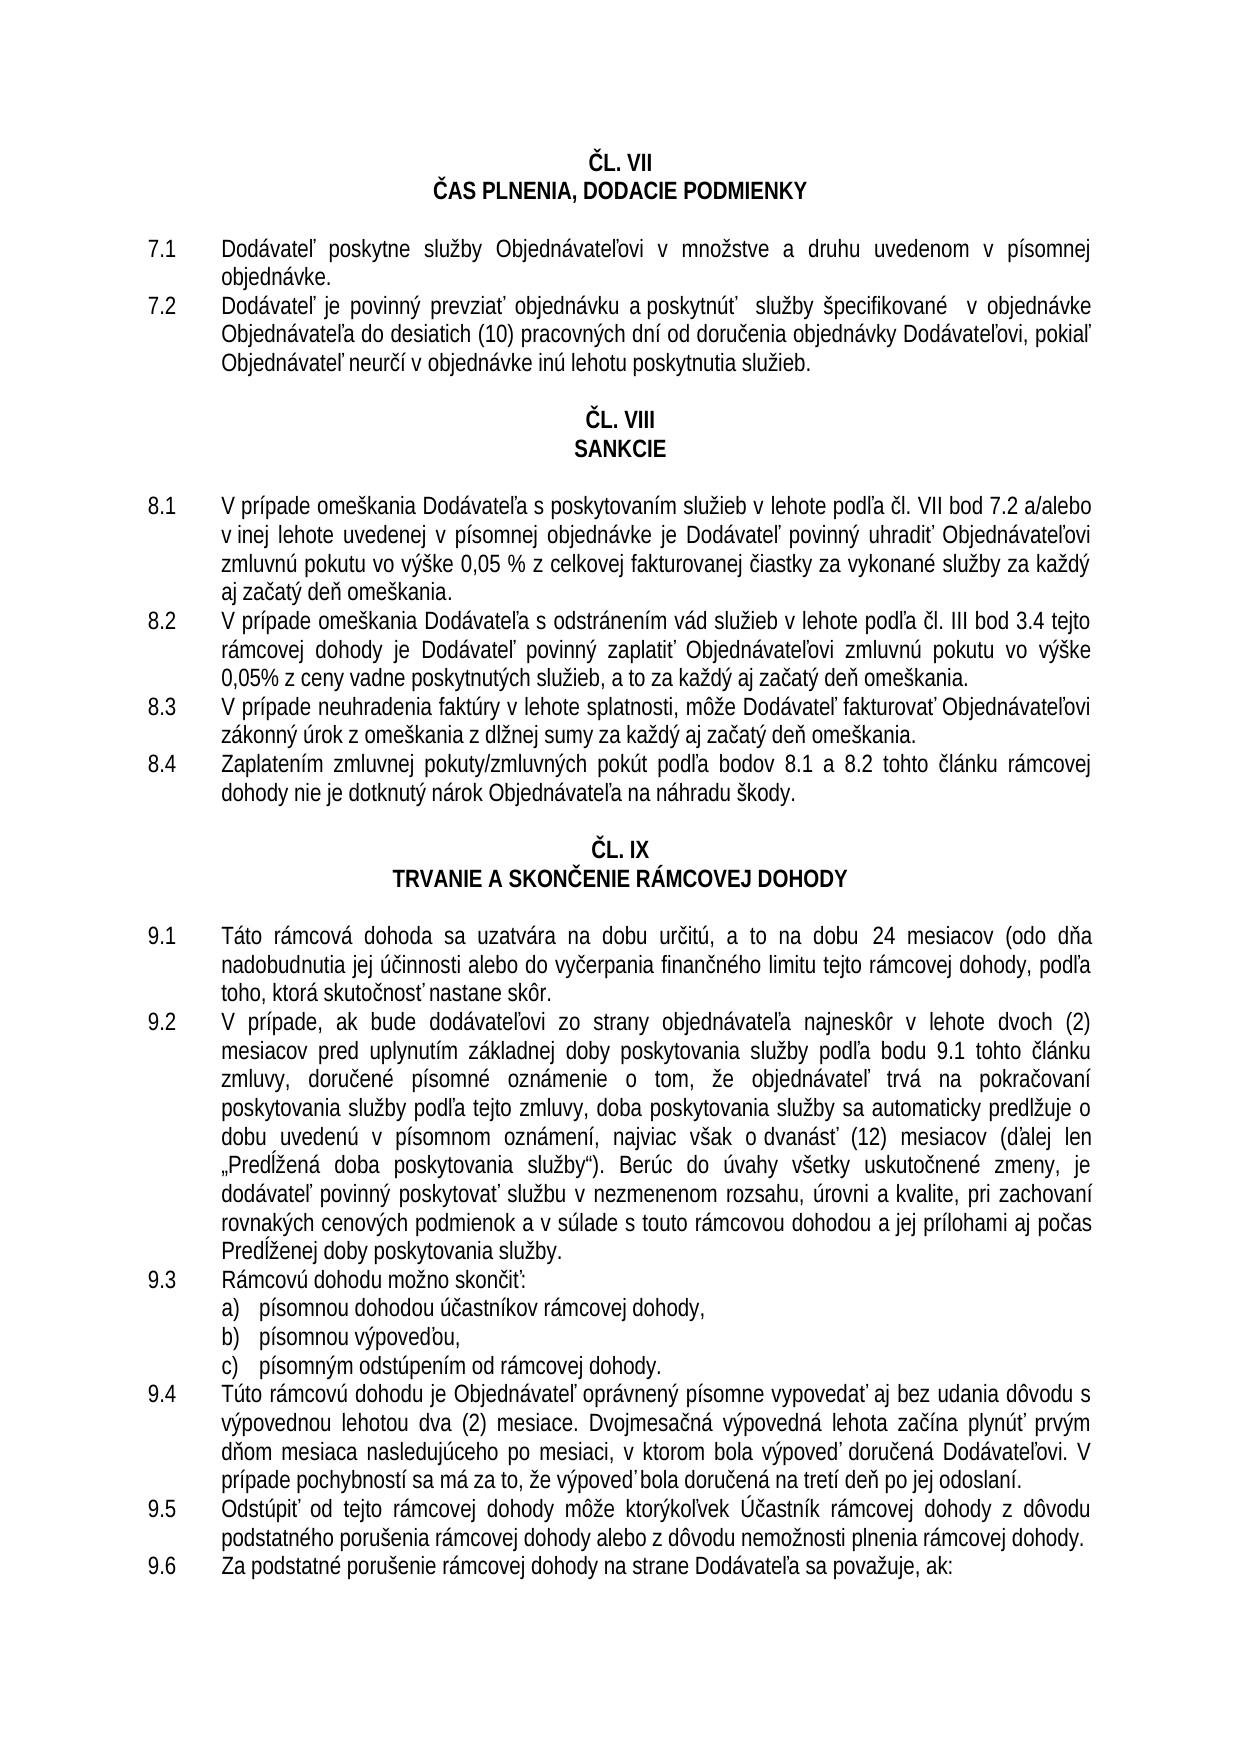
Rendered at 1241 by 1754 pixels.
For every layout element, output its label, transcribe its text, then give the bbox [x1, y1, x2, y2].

list písomnou dohodou účastníkov rámcovej dohody, [221, 1293, 1093, 1322]
text 9.3 Rámcovú dohodu možno skončiť: [148, 1265, 1093, 1293]
text 9.6 Za podstatné porušenie rámcovej dohody na strane Dodávateľa sa považuje, ak: [148, 1551, 1093, 1580]
text 9.4 Túto rámcovú dohodu je Objednávateľ oprávnený písomne vypovedať aj bez udania dôvodu s výpovednou lehotou dva (2) mesiace. Dvojmesačná výpovedná lehota začína plynúť prvým dňom mesiaca nasledujúceho po mesiaci, v ktorom bola výpoveď doručená Dodávateľovi. V prípade pochybností sa má za to, že výpoveď bola doručená na tretí deň po jej odoslaní. [148, 1379, 1093, 1494]
text ČL. IX [148, 835, 1093, 864]
list písomnou výpoveďou, [221, 1322, 1093, 1351]
text ČL. VII [148, 148, 1093, 176]
text 9.2 V prípade, ak bude dodávateľovi zo strany objednávateľa najneskôr v lehote dvoch (2) mesiacov pred uplynutím základnej doby poskytovania služby podľa bodu 9.1 tohto článku zmluvy, doručené písomné oznámenie o tom, že objednávateľ trvá na pokračovaní poskytovania služby podľa tejto zmluvy, doba poskytovania služby sa automaticky predlžuje o dobu uvedenú v písomnom oznámení, najviac však o dvanásť (12) mesiacov (ďalej len „Predĺžená doba poskytovania služby“). Berúc do úvahy všetky uskutočnené zmeny, je dodávateľ povinný poskytovať službu v nezmenenom rozsahu, úrovni a kvalite, pri zachovaní rovnakých cenových podmienok a v súlade s touto rámcovou dohodou a jej prílohami aj počas Predĺženej doby poskytovania služby. [148, 1007, 1093, 1265]
text 8.3 V prípade neuhradenia faktúry v lehote splatnosti, môže Dodávateľ fakturovať Objednávateľovi zákonný úrok z omeškania z dlžnej sumy za každý aj začatý deň omeškania. [148, 692, 1093, 749]
text 8.4 Zaplatením zmluvnej pokuty/zmluvných pokút podľa bodov 8.1 a 8.2 tohto článku rámcovej dohody nie je dotknutý nárok Objednávateľa na náhradu škody. [148, 749, 1093, 806]
text TRVANIE A SKONČENIE RÁMCOVEJ DOHODY [148, 864, 1093, 892]
text 9.5 Odstúpiť od tejto rámcovej dohody môže ktorýkoľvek Účastník rámcovej dohody z dôvodu podstatného porušenia rámcovej dohody alebo z dôvodu nemožnosti plnenia rámcovej dohody. [148, 1494, 1093, 1551]
text 7.2 Dodávateľ je povinný prevziať objednávku a poskytnúť služby špecifikované v objednávke Objednávateľa do desiatich (10) pracovných dní od doručenia objednávky Dodávateľovi, pokiaľ Objednávateľ neurčí v objednávke inú lehotu poskytnutia služieb. [148, 291, 1093, 377]
list písomným odstúpením od rámcovej dohody. [221, 1351, 1093, 1379]
text 8.2 V prípade omeškania Dodávateľa s odstránením vád služieb v lehote podľa čl. III bod 3.4 tejto rámcovej dohody je Dodávateľ povinný zaplatiť Objednávateľovi zmluvnú pokutu vo výške 0,05% z ceny vadne poskytnutých služieb, a to za každý aj začatý deň omeškania. [148, 606, 1093, 692]
text 7.1 Dodávateľ poskytne služby Objednávateľovi v množstve a druhu uvedenom v písomnej objednávke. [148, 233, 1093, 291]
text ČL. VIII [148, 405, 1093, 434]
text 8.1 V prípade omeškania Dodávateľa s poskytovaním služieb v lehote podľa čl. VII bod 7.2 a/alebo v inej lehote uvedenej v písomnej objednávke je Dodávateľ povinný uhradiť Objednávateľovi zmluvnú pokutu vo výške 0,05 % z celkovej fakturovanej čiastky za vykonané služby za každý aj začatý deň omeškania. [148, 491, 1093, 606]
text 9.1 Táto rámcová dohoda sa uzatvára na dobu určitú, a to na dobu 24 mesiacov (odo dňa nadobudnutia jej účinnosti alebo do vyčerpania finančného limitu tejto rámcovej dohody, podľa toho, ktorá skutočnosť nastane skôr. [148, 921, 1093, 1007]
text ČAS PLNENIA, DODACIE PODMIENKY [148, 176, 1093, 205]
text SANKCIE [148, 434, 1093, 463]
